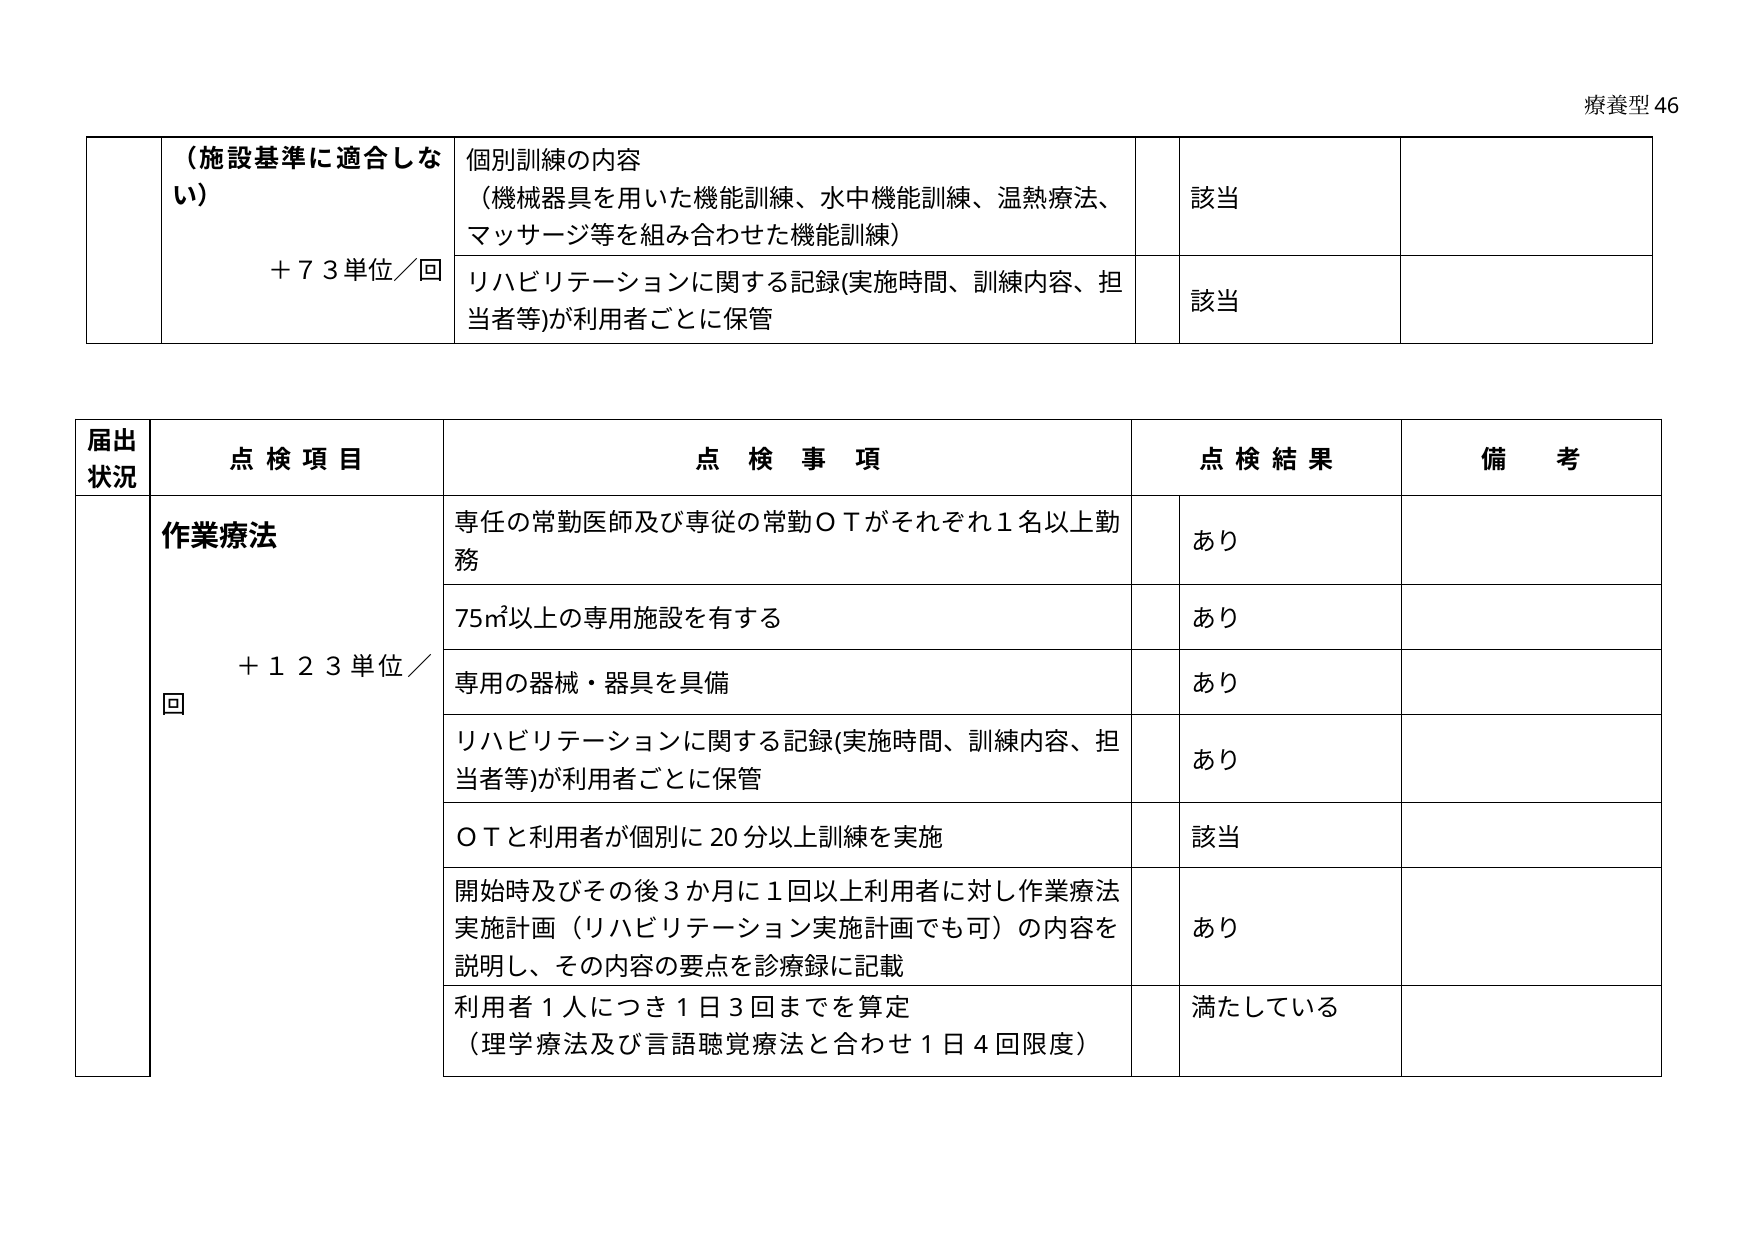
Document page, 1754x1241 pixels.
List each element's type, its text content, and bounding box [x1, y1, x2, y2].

table_header 備 考 [1402, 420, 1661, 495]
table_cell [1132, 650, 1179, 714]
table_cell あり [1180, 715, 1401, 802]
table_cell [1402, 803, 1661, 867]
table_cell リハビリテーションに関する記録(実施時間、訓練内容、担当者等)が利用者ごとに保管 [444, 715, 1131, 802]
table_header 点 検 事 項 [444, 420, 1131, 495]
table_cell リハビリテーションに関する記録(実施時間、訓練内容、担当者等)が利用者ごとに保管 [455, 256, 1135, 342]
table_cell [1402, 715, 1661, 802]
table_cell [1132, 496, 1179, 584]
table_cell [1132, 868, 1179, 985]
table_cell [1402, 585, 1661, 649]
table_cell [76, 496, 149, 1076]
table_cell ＯＴと利用者が個別に20分以上訓練を実施 [444, 803, 1131, 867]
table_cell [1401, 138, 1652, 255]
table_cell [1132, 803, 1179, 867]
table_cell [1132, 585, 1179, 649]
table_cell あり [1180, 650, 1401, 714]
table_cell 満たしている [1180, 986, 1401, 1076]
table_cell 該当 [1180, 138, 1400, 255]
table_cell [1402, 986, 1661, 1076]
table_cell 該当 [1180, 803, 1401, 867]
table_header 点 検 項 目 [151, 420, 443, 495]
table_cell 75㎡以上の専用施設を有する [444, 585, 1131, 649]
table_cell [1402, 650, 1661, 714]
table_cell [1402, 868, 1661, 985]
table_cell [1132, 986, 1179, 1076]
table_cell あり [1180, 585, 1401, 649]
table_cell [1136, 138, 1179, 255]
table_cell 専用の器械・器具を具備 [444, 650, 1131, 714]
table_cell あり [1180, 868, 1401, 985]
table_cell [1132, 715, 1179, 802]
table_cell あり [1180, 496, 1401, 584]
table_cell 個別訓練の内容 （機械器具を用いた機能訓練、水中機能訓練、温熱療法、マッサージ等を組み合わせた機能訓練） [455, 138, 1135, 255]
table_cell 作業療法 ＋１２３単位／回 [151, 496, 443, 1076]
table_cell [1402, 496, 1661, 584]
table_cell [87, 138, 161, 342]
table_cell 利用者1人につき1日3回までを算定 （理学療法及び言語聴覚療法と合わせ1日4回限度） [444, 986, 1131, 1076]
table_cell 該当 [1180, 256, 1400, 342]
table_header 届出状況 [76, 420, 149, 495]
table_cell [1136, 256, 1179, 342]
table_cell 開始時及びその後３か月に１回以上利用者に対し作業療法実施計画（リハビリテーション実施計画でも可）の内容を説明し、その内容の要点を診療録に記載 [444, 868, 1131, 985]
table_cell 専任の常勤医師及び専従の常勤ＯＴがそれぞれ１名以上勤務 [444, 496, 1131, 584]
table_header 点 検 結 果 [1132, 420, 1401, 495]
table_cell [162, 138, 454, 342]
table_cell [1401, 256, 1652, 342]
